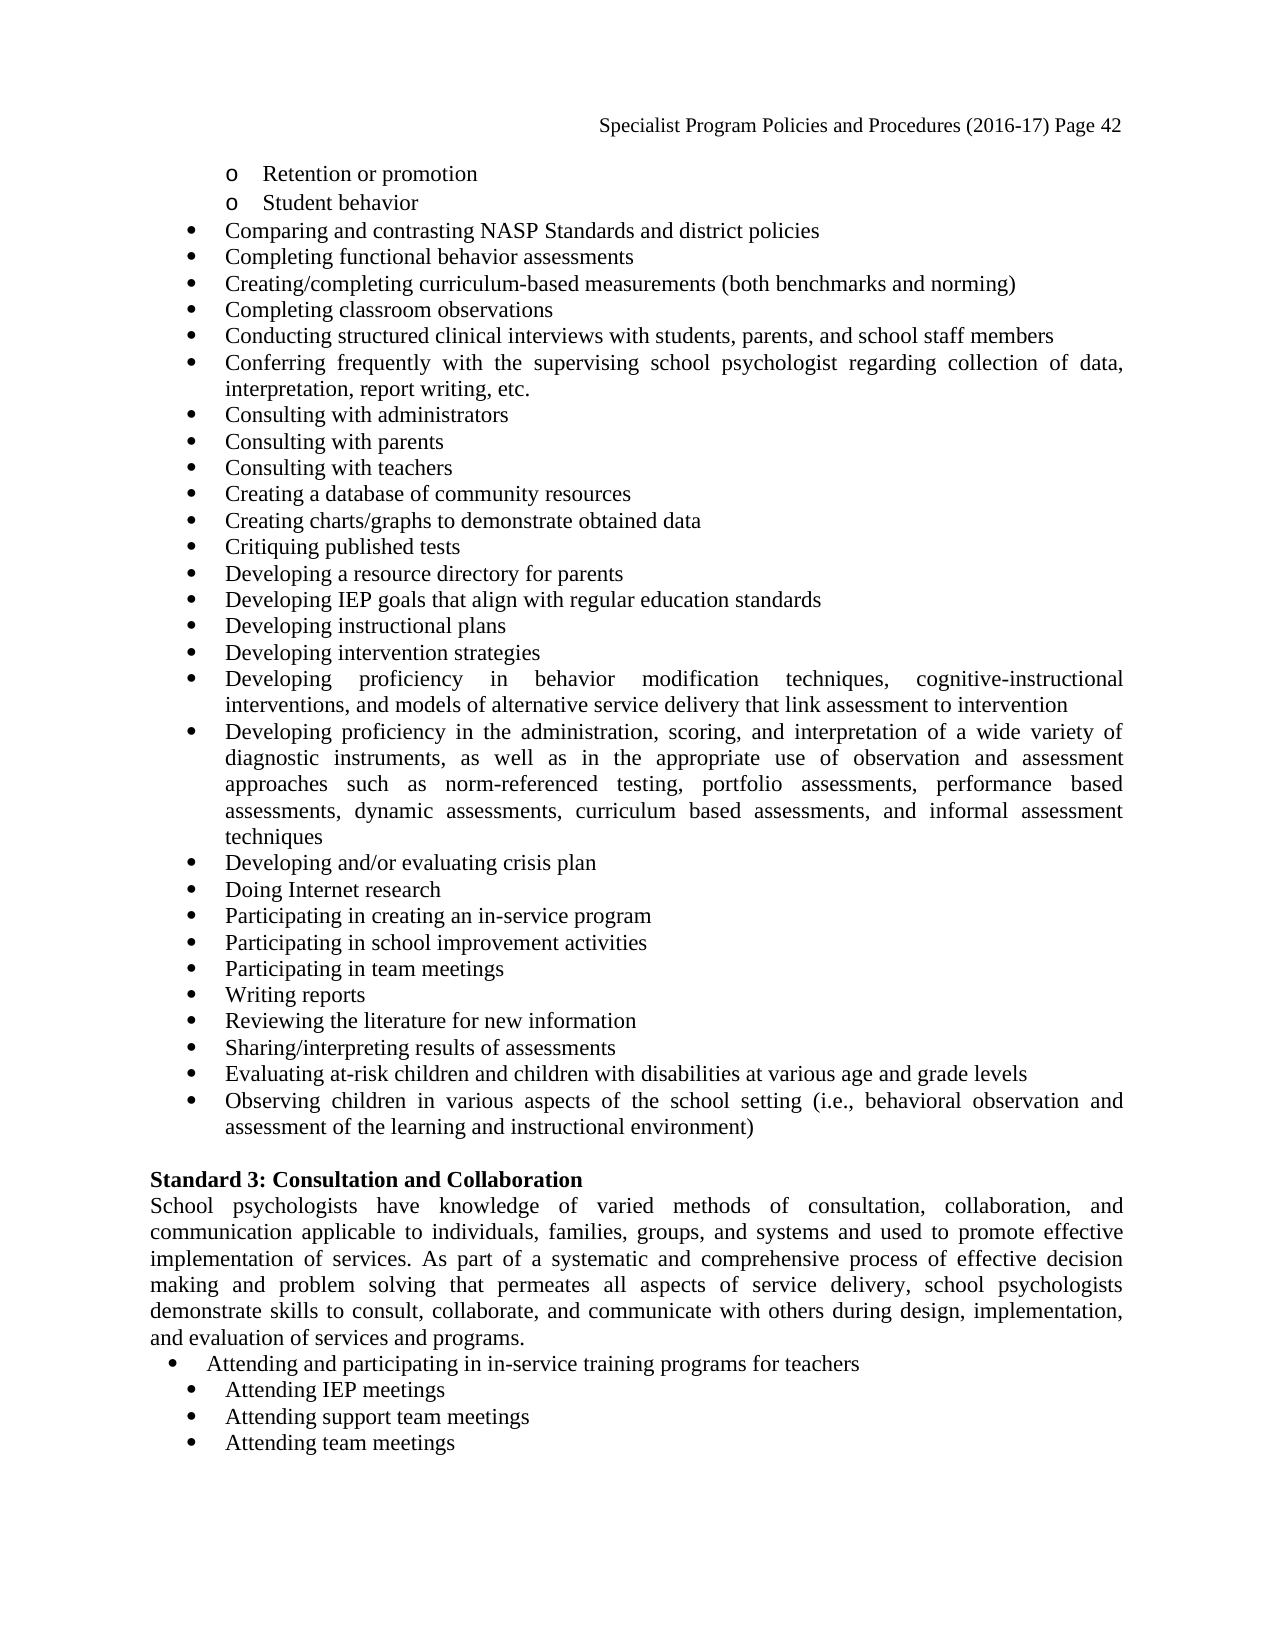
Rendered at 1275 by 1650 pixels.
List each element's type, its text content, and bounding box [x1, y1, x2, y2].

list Doing Internet research [187, 876, 1125, 902]
list Critiquing published tests [187, 533, 1125, 559]
text Standard 3: Consultation and Collaboration [150, 1166, 1125, 1192]
list Developing IEP goals that align with regular education standards [187, 586, 1125, 612]
list Developing and/or evaluating crisis plan [187, 849, 1125, 876]
list Conducting structured clinical interviews with students, parents, and school staff members [187, 322, 1125, 349]
list Developing instructional plans [187, 612, 1125, 639]
list Observing children in various aspects of the school setting (i.e., behavioral observation and assessment of the learning and instructional environment) [187, 1087, 1125, 1139]
list Consulting with administrators [187, 401, 1125, 428]
list Attending support team meetings [187, 1403, 1125, 1429]
text School psychologists have knowledge of varied methods of consultation, collaboration, and communication applicable to individuals, families, groups, and systems and used to promote effective implementation of services. As part of a systematic and comprehensive process of effective decision making and problem solving that permeates all aspects of service delivery, school psychologists demonstrate skills to consult, collaborate, and communicate with others during design, implementation, and evaluation of services and programs. [150, 1192, 1125, 1350]
list Completing functional behavior assessments [187, 243, 1125, 270]
list Consulting with parents [187, 428, 1125, 454]
list Participating in creating an in-service program [187, 902, 1125, 928]
list Reviewing the literature for new information [187, 1008, 1125, 1034]
list Retention or promotion [225, 161, 1125, 189]
list Writing reports [187, 981, 1125, 1008]
list Developing proficiency in the administration, scoring, and interpretation of a wide variety of diagnostic instruments, as well as in the appropriate use of observation and assessment approaches such as norm-referenced testing, portfolio assessments, performance based assessments, dynamic assessments, curriculum based assessments, and informal assessment techniques [187, 718, 1125, 849]
list Developing a resource directory for parents [187, 559, 1125, 586]
list Sharing/interpreting results of assessments [187, 1034, 1125, 1060]
list Evaluating at-risk children and children with disabilities at various age and grade levels [187, 1060, 1125, 1087]
list Comparing and contrasting NASP Standards and district policies [187, 217, 1125, 243]
list Consulting with teachers [187, 454, 1125, 481]
list Student behavior [225, 189, 1125, 217]
list Developing intervention strategies [187, 639, 1125, 665]
list Completing classroom observations [187, 296, 1125, 322]
list Participating in team meetings [187, 955, 1125, 981]
list Creating/completing curriculum-based measurements (both benchmarks and norming) [187, 270, 1125, 296]
list Creating charts/graphs to demonstrate obtained data [187, 507, 1125, 533]
list Creating a database of community resources [187, 481, 1125, 507]
list Attending and participating in in-service training programs for teachers [169, 1350, 1125, 1377]
list Developing proficiency in behavior modification techniques, cognitive-instructional interventions, and models of alternative service delivery that link assessment to intervention [187, 665, 1125, 718]
list Conferring frequently with the supervising school psychologist regarding collection of data, interpretation, report writing, etc. [187, 349, 1125, 401]
list Attending IEP meetings [187, 1377, 1125, 1403]
list Attending team meetings [187, 1429, 1125, 1456]
list Participating in school improvement activities [187, 928, 1125, 955]
